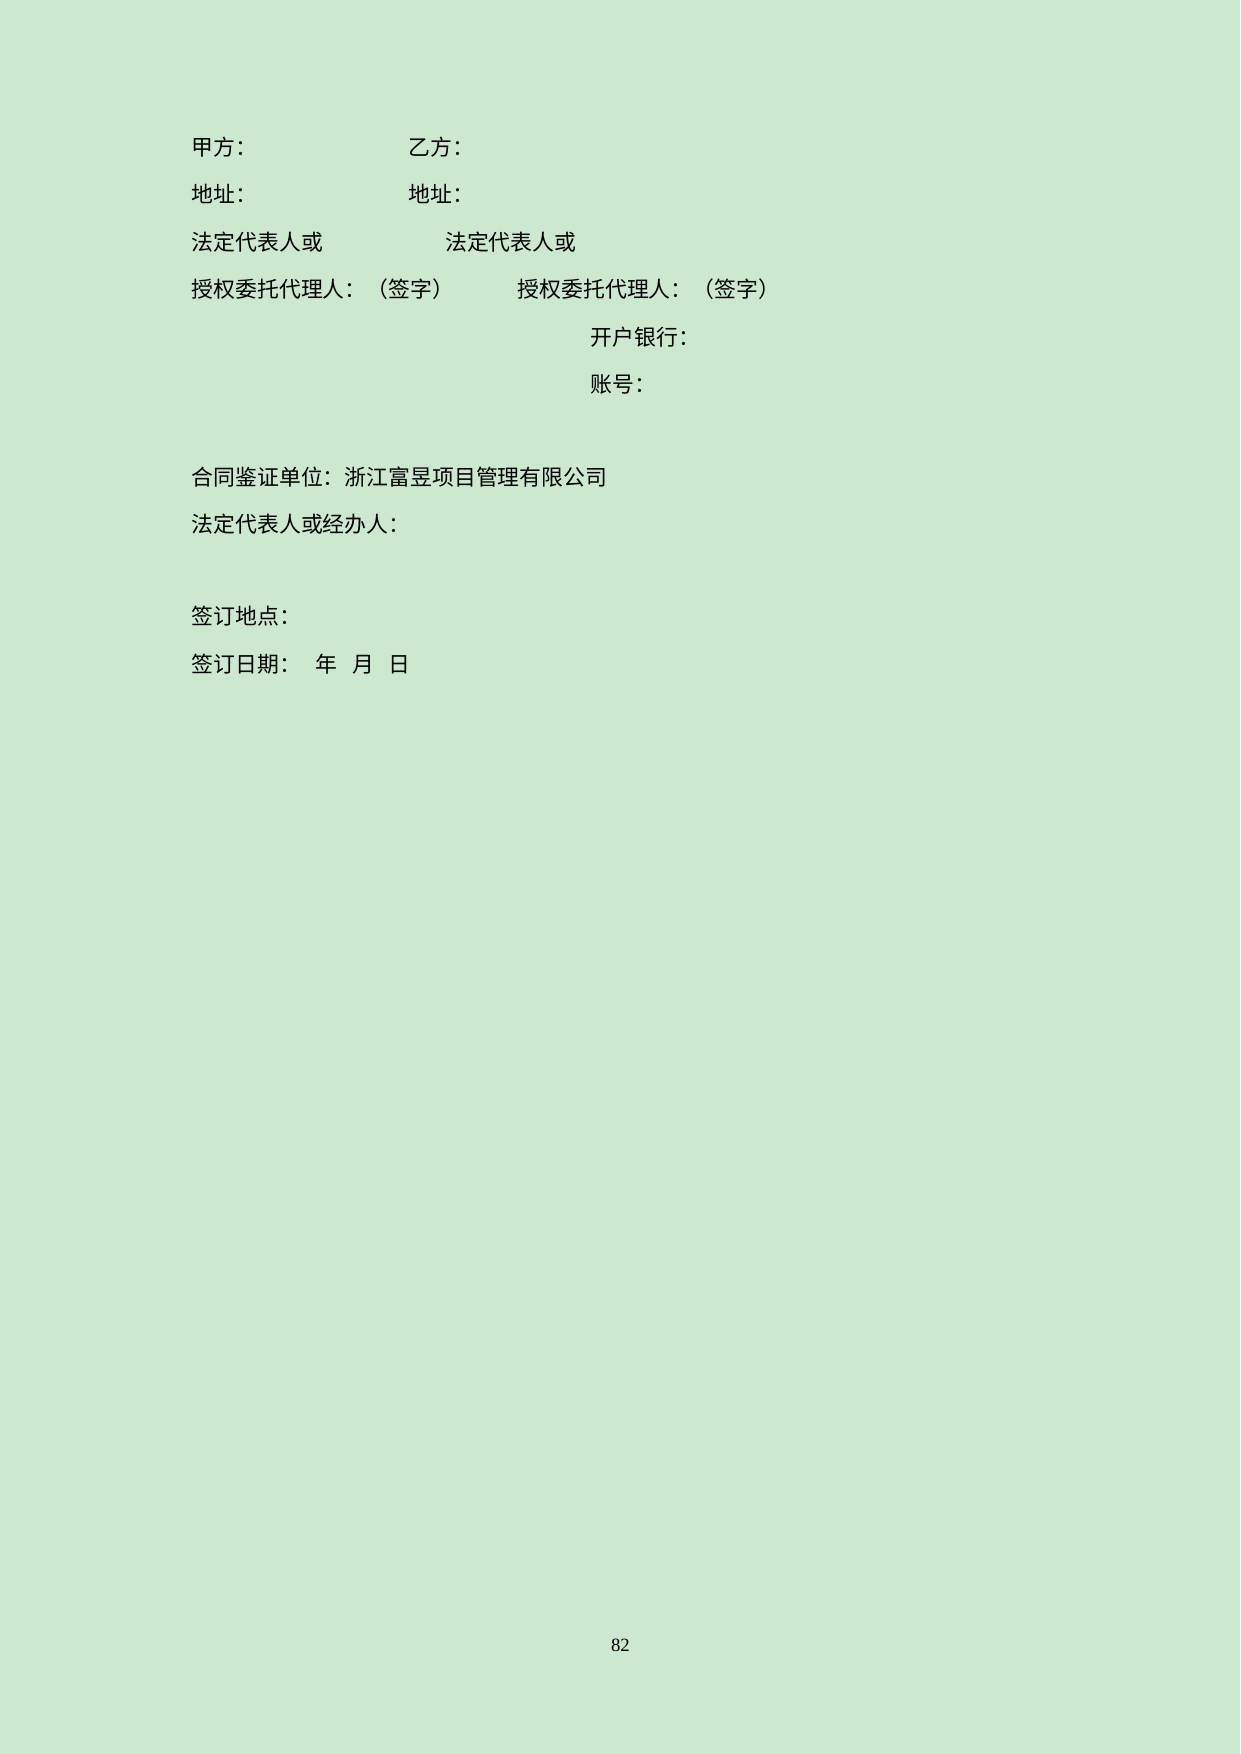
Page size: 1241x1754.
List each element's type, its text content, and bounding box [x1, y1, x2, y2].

text 账号： [148, 367, 1092, 399]
text 地址： 地址： [148, 177, 1092, 209]
text 甲方： 乙方： [148, 130, 1092, 162]
text 签订日期： 年 月 日 [148, 647, 1092, 678]
text 签订地点： [148, 599, 1092, 631]
text 法定代表人或经办人： [148, 507, 1092, 539]
text 开户银行： [148, 320, 1092, 352]
text 法定代表人或 法定代表人或 [148, 225, 1092, 257]
text 授权委托代理人：（签字） 授权委托代理人：（签字） [148, 272, 1092, 304]
text 合同鉴证单位：浙江富昱项目管理有限公司 [148, 459, 1092, 491]
